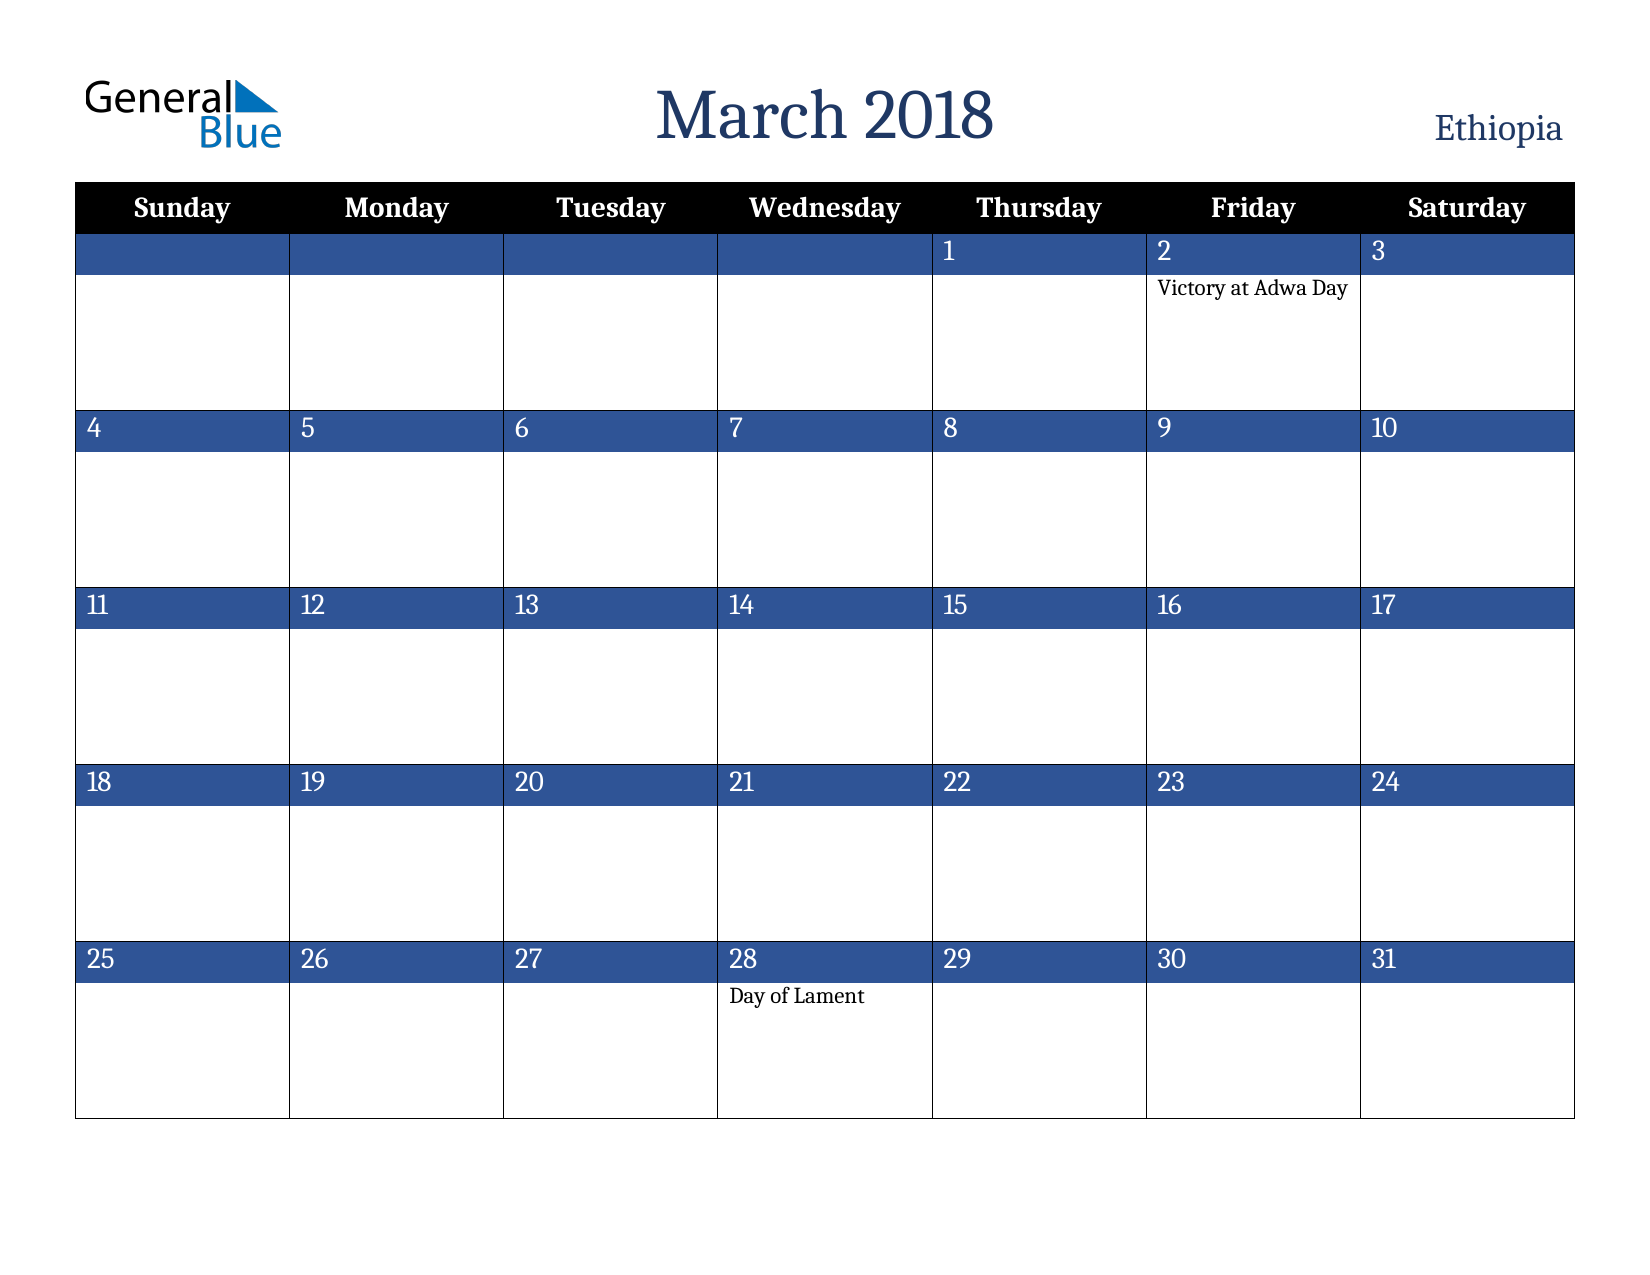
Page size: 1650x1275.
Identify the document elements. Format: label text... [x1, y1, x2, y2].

table_cell 30 [1147, 942, 1360, 983]
table_cell 24 [1361, 765, 1574, 806]
table_cell [76, 234, 289, 275]
table_cell 7 [718, 411, 932, 452]
table_cell [1361, 806, 1574, 941]
table_cell [1147, 983, 1360, 1118]
table_cell 19 [290, 765, 503, 806]
table_cell [290, 629, 503, 764]
table_cell 11 [76, 588, 289, 629]
table_cell 21 [718, 765, 932, 806]
table_cell [718, 234, 932, 275]
table_cell [1147, 806, 1360, 941]
table_cell [933, 275, 1146, 410]
table_cell 4 [76, 411, 289, 452]
table_cell 15 [933, 588, 1146, 629]
table_cell 18 [76, 765, 289, 806]
table_cell [290, 806, 503, 941]
table_cell [504, 275, 717, 410]
table_cell Saturday [1361, 183, 1574, 233]
table_cell [504, 806, 717, 941]
table_cell [504, 629, 717, 764]
table_cell [76, 452, 289, 587]
table_cell [933, 452, 1146, 587]
table_cell [290, 452, 503, 587]
table_cell 3 [1361, 234, 1574, 275]
table_cell [933, 983, 1146, 1118]
table_cell 29 [933, 942, 1146, 983]
table_header Ethiopia [1146, 75, 1574, 182]
table_cell 26 [290, 942, 503, 983]
table_cell 28 [718, 942, 932, 983]
table_cell 1 [933, 234, 1146, 275]
table_cell 6 [504, 411, 717, 452]
table_cell Wednesday [718, 183, 932, 233]
table_cell 27 [504, 942, 717, 983]
table_cell [1147, 452, 1360, 587]
table_cell Thursday [933, 183, 1146, 233]
table_cell 10 [1361, 411, 1574, 452]
table_cell [76, 806, 289, 941]
table_cell [504, 234, 717, 275]
table_cell [76, 983, 289, 1118]
table_cell Sunday [76, 183, 289, 233]
table_cell 12 [290, 588, 503, 629]
table_cell [718, 629, 932, 764]
table_cell [504, 452, 717, 587]
table_cell [718, 452, 932, 587]
table_cell [1361, 629, 1574, 764]
table_cell 20 [504, 765, 717, 806]
table_cell Day of Lament [718, 983, 932, 1118]
table_cell 23 [1147, 765, 1360, 806]
table_cell 13 [504, 588, 717, 629]
table_header [76, 75, 503, 182]
table_cell 22 [933, 765, 1146, 806]
table_cell 5 [290, 411, 503, 452]
table_cell 17 [1361, 588, 1574, 629]
table_cell [76, 275, 289, 410]
table_cell [504, 983, 717, 1118]
table_cell 16 [1147, 588, 1360, 629]
table_cell [718, 275, 932, 410]
table_cell Monday [290, 183, 503, 233]
table_cell [1361, 275, 1574, 410]
table_cell [933, 806, 1146, 941]
table_cell 8 [933, 411, 1146, 452]
table_cell 25 [76, 942, 289, 983]
table_cell [1361, 983, 1574, 1118]
table_cell [290, 983, 503, 1118]
table_cell Victory at Adwa Day [1147, 275, 1360, 410]
table_cell [76, 629, 289, 764]
table_cell 31 [1361, 942, 1574, 983]
table_cell [290, 275, 503, 410]
table_cell [1361, 452, 1574, 587]
table_cell [290, 234, 503, 275]
table_cell [718, 806, 932, 941]
table_header March 2018 [504, 75, 1146, 182]
table_cell [933, 629, 1146, 764]
picture [86, 80, 281, 148]
table_cell 2 [1147, 234, 1360, 275]
table_cell Friday [1147, 183, 1360, 233]
table_cell 14 [718, 588, 932, 629]
table_cell Tuesday [504, 183, 717, 233]
table_cell [1147, 629, 1360, 764]
table_cell 9 [1147, 411, 1360, 452]
